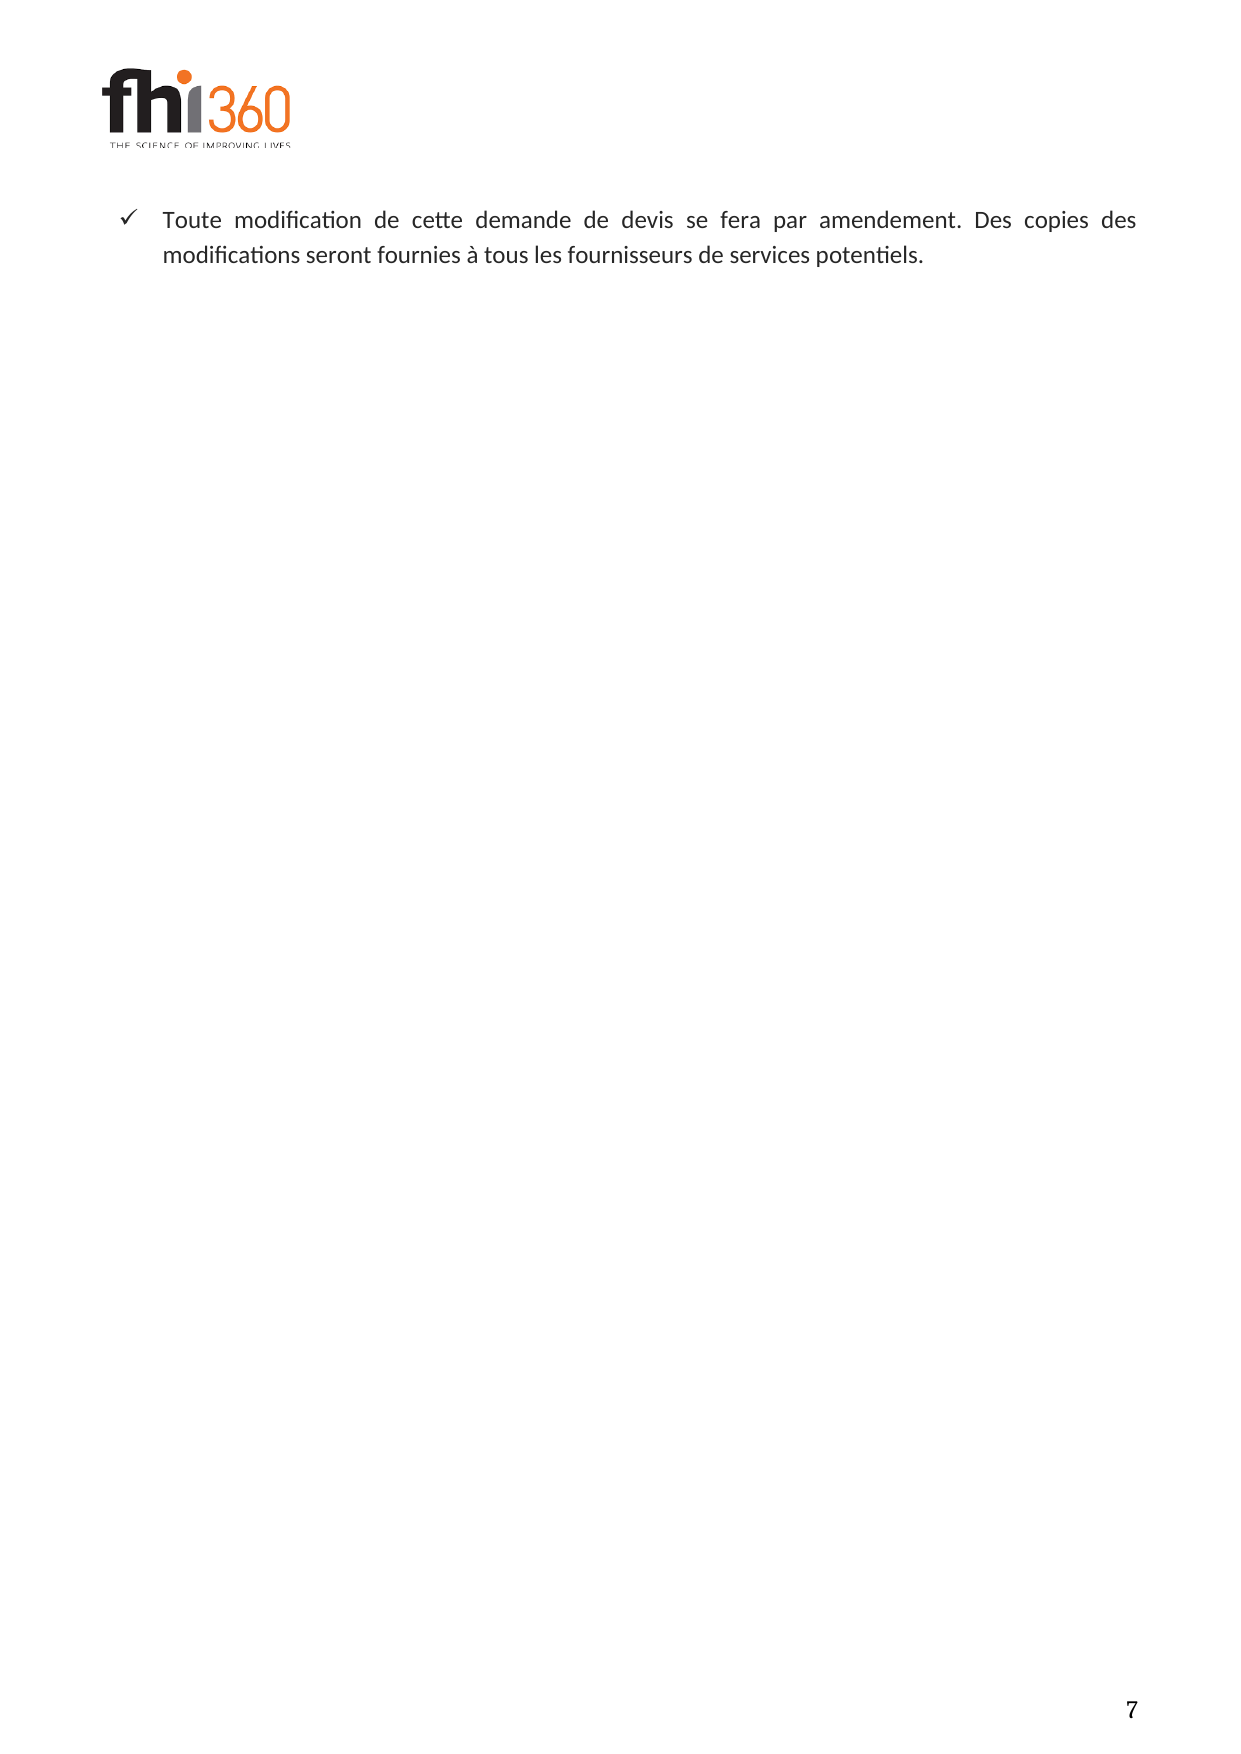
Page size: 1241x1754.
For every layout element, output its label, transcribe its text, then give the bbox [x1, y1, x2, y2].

picture [95, 66, 295, 148]
list Toute modification de cette demande de devis se fera par amendement. Des copies des modifications seront fournies à tous les fournisseurs de services potentiels. [118, 204, 1138, 270]
